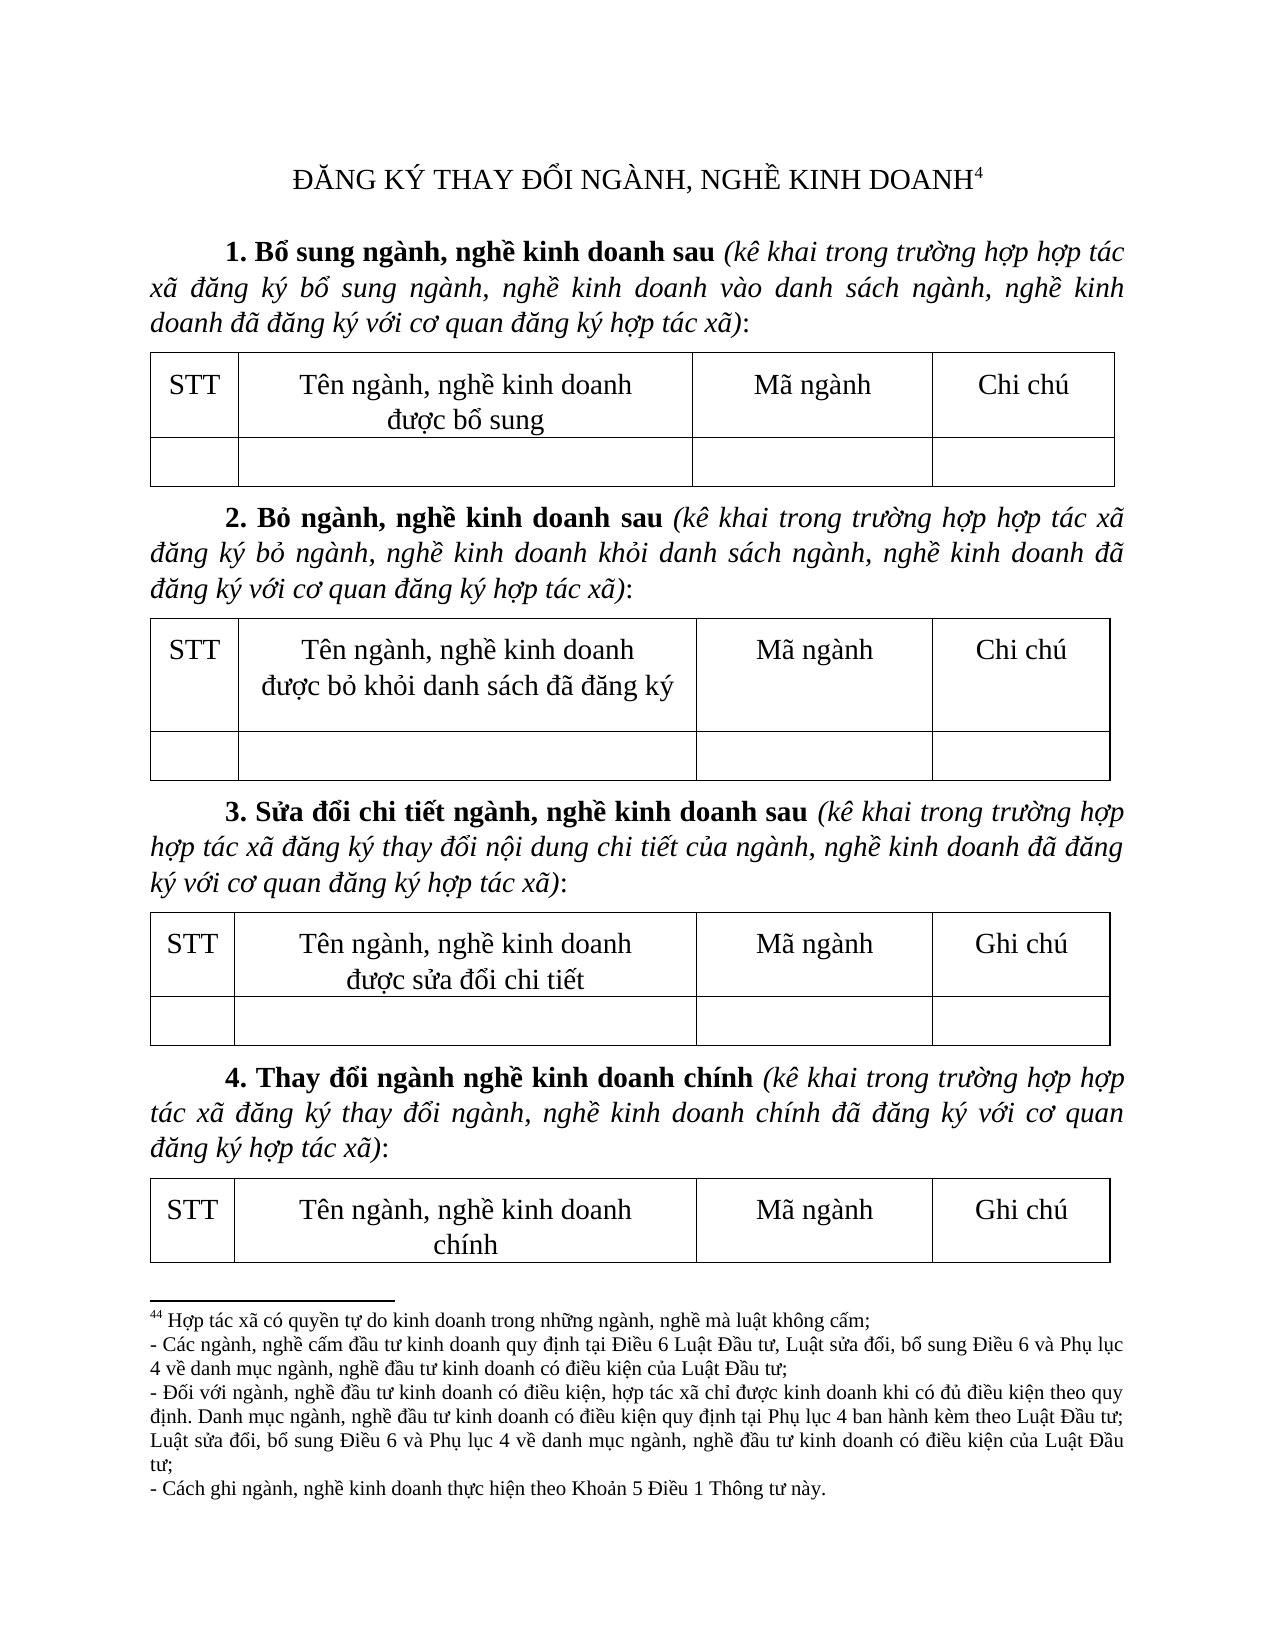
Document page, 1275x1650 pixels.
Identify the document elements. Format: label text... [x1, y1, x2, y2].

table_cell [151, 732, 238, 779]
table_header Mã ngành [693, 353, 932, 437]
table_header Chi chú [933, 353, 1114, 437]
table_header STT [151, 619, 238, 731]
table_cell [933, 438, 1114, 486]
table_header Ghi chú [933, 913, 1109, 996]
text 3. Sửa đổi chi tiết ngành, nghề kinh doanh sau (kê khai trong trường hợp hợp tác xã đăng ký thay đổi nội dung chi tiết của ngành, nghề kinh doanh đã đăng ký với cơ quan đăng ký hợp tác xã): [150, 793, 1125, 899]
table_header Tên ngành, nghề kinh doanh được bổ sung [239, 353, 692, 437]
text 4. Thay đổi ngành nghề kinh doanh chính (kê khai trong trường hợp hợp tác xã đăng ký thay đổi ngành, nghề kinh doanh chính đã đăng ký với cơ quan đăng ký hợp tác xã): [150, 1059, 1125, 1165]
table_cell [235, 997, 696, 1045]
table_cell [239, 732, 696, 779]
table_header Tên ngành, nghề kinh doanh được bỏ khỏi danh sách đã đăng ký [239, 619, 696, 731]
text 1. Bổ sung ngành, nghề kinh doanh sau (kê khai trong trường hợp hợp tác xã đăng ký bổ sung ngành, nghề kinh doanh vào danh sách ngành, nghề kinh doanh đã đăng ký với cơ quan đăng ký hợp tác xã): [150, 233, 1125, 340]
table_header Mã ngành [697, 619, 932, 731]
table_cell [697, 732, 932, 779]
text ĐĂNG KÝ THAY ĐỔI NGÀNH, NGHỀ KINH DOANH4 [150, 162, 1125, 196]
table_cell [151, 997, 234, 1045]
table_cell [693, 438, 932, 486]
table_header Mã ngành [697, 1179, 932, 1262]
table_cell [151, 438, 238, 486]
table_header STT [151, 353, 238, 437]
table_cell [239, 438, 692, 486]
table_header Mã ngành [697, 913, 932, 996]
table_header Tên ngành, nghề kinh doanh được sửa đổi chi tiết [235, 913, 696, 996]
table_cell [933, 732, 1109, 779]
table_header STT [151, 913, 234, 996]
table_header Chi chú [933, 619, 1109, 731]
table_cell [933, 997, 1109, 1045]
table_cell [697, 997, 932, 1045]
table_header Ghi chú [933, 1179, 1109, 1262]
table_header STT [151, 1179, 234, 1262]
text 2. Bỏ ngành, nghề kinh doanh sau (kê khai trong trường hợp hợp tác xã đăng ký bỏ ngành, nghề kinh doanh khỏi danh sách ngành, nghề kinh doanh đã đăng ký với cơ quan đăng ký hợp tác xã): [150, 499, 1125, 605]
table_header Tên ngành, nghề kinh doanh chính [235, 1179, 696, 1262]
